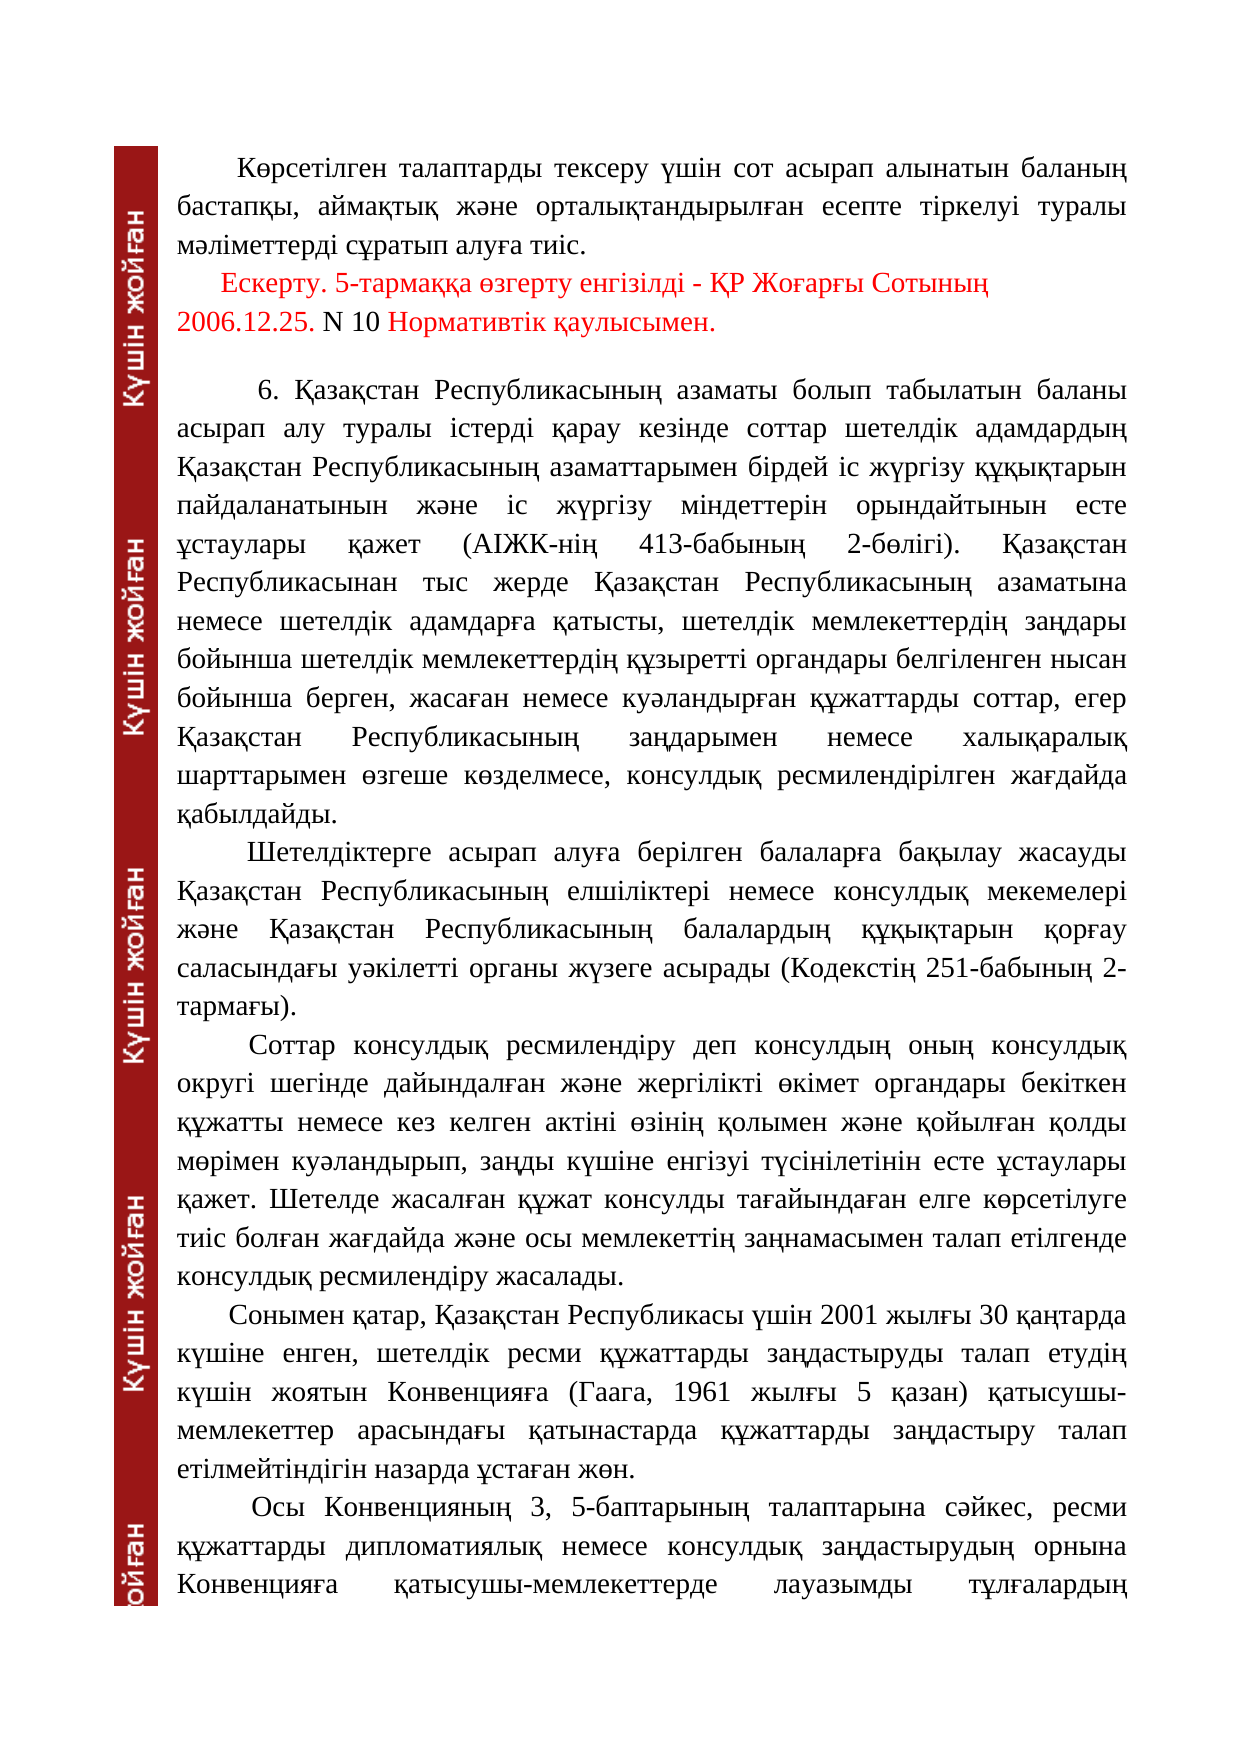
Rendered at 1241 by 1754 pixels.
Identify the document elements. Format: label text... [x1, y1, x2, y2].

picture [114, 1022, 158, 1027]
picture [114, 1292, 158, 1297]
picture [114, 1484, 158, 1489]
text 6. Қазақстан Республикасының азаматы болып табылатын баланы асырап алу туралы iстердi қарау кезiнде соттар шетелдiк адамдардың Қазақстан Республикасының азаматтарымен бiрдей iс жүргізу құқықтарын пайдаланатынын және iс жүргiзу мiндеттерiн орындайтынын есте ұстаулары қажет (АIЖК-нiң 413-бабының 2-бөлiгi). Қазақстан Республикасынан тыс жерде Қазақстан Республикасының азаматына немесе шетелдiк адамдарға қатысты, шетелдiк мемлекеттердiң заңдары бойынша шетелдiк мемлекеттердiң құзыретті органдары белгiленген нысан бойынша берген, жасаған немесе куәландырған құжаттарды соттар, егер Қазақстан Республикасының заңдарымен немесе халықаралық шарттарымен өзгеше көзделмесе, консулдық ресмилендiрiлген жағдайда қабылдайды. [112, 372, 1128, 829]
picture [114, 829, 158, 834]
text Соттар консулдық ресмилендiру деп консулдың оның консулдық округi шегiнде дайындалған және жергiлiктi өкiмет органдары бекiткен құжатты немесе кез келген актiнi өзiнiң қолымен және қойылған қолды мөрiмен куәландырып, заңды күшiне енгiзуi түсiнiлетiнiн есте ұстаулары қажет. Шетелде жасалған құжат консулды тағайындаған елге көрсетiлуге тиiс болған жағдайда және осы мемлекеттiң заңнамасымен талап етiлгенде консулдық ресмилендiру жасалады. [112, 1027, 1128, 1292]
text Көрсетiлген талаптарды тексеру үшiн сот асырап алынатын баланың бастапқы, аймақтық және орталықтандырылған есепте тiркелуi туралы мәлiметтердi сұратып алуға тиiс. [112, 150, 1128, 261]
picture [114, 1600, 158, 1606]
picture [114, 368, 158, 372]
text Сонымен қатар, Қазақстан Республикасы үшін 2001 жылғы 30 қаңтарда күшіне енген, шетелдік ресми құжаттарды заңдастыруды талап етудiң күшiн жоятын Конвенцияға (Гаага, 1961 жылғы 5 қазан) қатысушы-мемлекеттер арасындағы қатынастарда құжаттарды заңдастыру талап етілмейтіндігін назарда ұстаған жөн. [112, 1297, 1128, 1484]
text Шетелдiктерге асырап алуға берiлген балаларға бақылау жасауды Қазақстан Республикасының елшiлiктерi немесе консулдық мекемелерi және Қазақстан Республикасының балалардың құқықтарын қорғау саласындағы уәкілетті органы жүзеге асырады (Кодекстің 251-бабының 2-тармағы). [112, 834, 1128, 1022]
text Ескерту. 5-тармаққа өзгерту енгізілді - ҚР Жоғарғы Сотының 2006.12.25. N 10 Нормативтік қаулысымен. [112, 266, 1128, 368]
picture [114, 261, 158, 266]
picture [114, 146, 158, 150]
